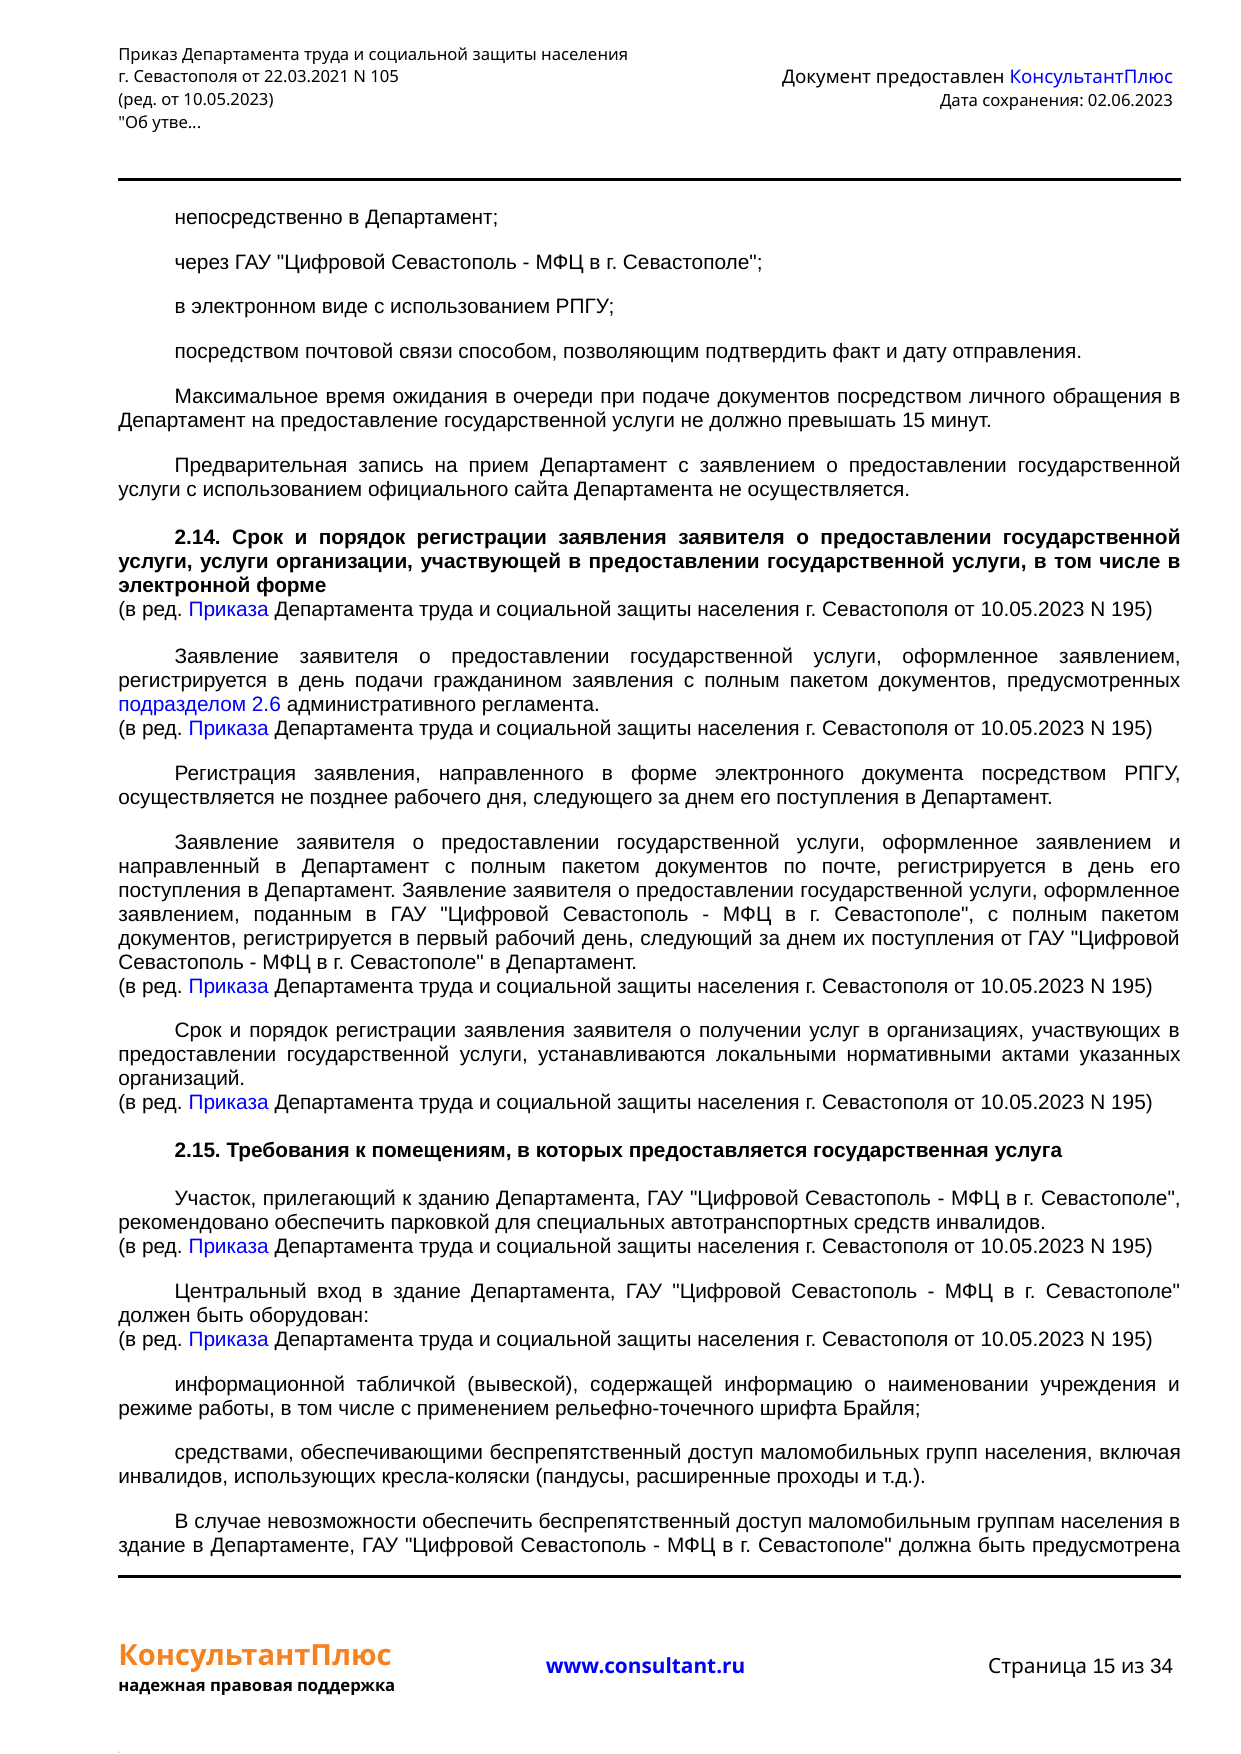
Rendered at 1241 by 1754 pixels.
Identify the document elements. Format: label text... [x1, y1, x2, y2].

text Заявление заявителя о предоставлении государственной услуги, оформленное заявлением, регистрируется в день подачи гражданином заявления с полным пакетом документов, предусмотренных подразделом 2.6 административного регламента. [118, 644, 1181, 716]
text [118, 1509, 1181, 1557]
text Регистрация заявления, направленного в форме электронного документа посредством РПГУ, осуществляется не позднее рабочего дня, следующего за днем его поступления в Департамент. [118, 761, 1181, 809]
text в электронном виде с использованием РПГУ; [118, 294, 1181, 318]
text (в ред. Приказа Департамента труда и социальной защиты населения г. Севастополя от 10.05.2023 N 195) [118, 596, 1181, 620]
text Максимальное время ожидания в очереди при подаче документов посредством личного обращения в Департамент на предоставление государственной услуги не должно превышать 15 минут. [118, 384, 1181, 432]
text непосредственно в Департамент; [118, 205, 1181, 229]
text Срок и порядок регистрации заявления заявителя о получении услуг в организациях, участвующих в предоставлении государственной услуги, устанавливаются локальными нормативными актами указанных организаций. [118, 1018, 1181, 1090]
text Участок, прилегающий к зданию Департамента, ГАУ "Цифровой Севастополь - МФЦ в г. Севастополе", рекомендовано обеспечить парковкой для специальных автотранспортных средств инвалидов. [118, 1186, 1181, 1234]
text Предварительная запись на прием Департамент с заявлением о предоставлении государственной услуги с использованием официального сайта Департамента не осуществляется. [118, 453, 1181, 501]
text посредством почтовой связи способом, позволяющим подтвердить факт и дату отправления. [118, 339, 1181, 363]
text через ГАУ "Цифровой Севастополь - МФЦ в г. Севастополе"; [118, 249, 1181, 273]
text (в ред. Приказа Департамента труда и социальной защиты населения г. Севастополя от 10.05.2023 N 195) [118, 973, 1181, 997]
text средствами, обеспечивающими беспрепятственный доступ маломобильных групп населения, включая инвалидов, использующих кресла-коляски (пандусы, расширенные проходы и т.д.). [118, 1440, 1181, 1488]
text (в ред. Приказа Департамента труда и социальной защиты населения г. Севастополя от 10.05.2023 N 195) [118, 1090, 1181, 1114]
title 2.14. Срок и порядок регистрации заявления заявителя о предоставлении государственной услуги, услуги организации, участвующей в предоставлении государственной услуги, в том числе в электронной форме [118, 524, 1181, 596]
text (в ред. Приказа Департамента труда и социальной защиты населения г. Севастополя от 10.05.2023 N 195) [118, 1234, 1181, 1258]
text Заявление заявителя о предоставлении государственной услуги, оформленное заявлением и направленный в Департамент с полным пакетом документов по почте, регистрируется в день его поступления в Департамент. Заявление заявителя о предоставлении государственной услуги, оформленное заявлением, поданным в ГАУ "Цифровой Севастополь - МФЦ в г. Севастополе", с полным пакетом документов, регистрируется в первый рабочий день, следующий за днем их поступления от ГАУ "Цифровой Севастополь - МФЦ в г. Севастополе" в Департамент. [118, 830, 1181, 973]
text (в ред. Приказа Департамента труда и социальной защиты населения г. Севастополя от 10.05.2023 N 195) [118, 1327, 1181, 1351]
title 2.15. Требования к помещениям, в которых предоставляется государственная услуга [118, 1138, 1181, 1162]
text информационной табличкой (вывеской), содержащей информацию о наименовании учреждения и режиме работы, в том числе с применением рельефно-точечного шрифта Брайля; [118, 1371, 1181, 1419]
text Центральный вход в здание Департамента, ГАУ "Цифровой Севастополь - МФЦ в г. Севастополе" должен быть оборудован: [118, 1279, 1181, 1327]
text (в ред. Приказа Департамента труда и социальной защиты населения г. Севастополя от 10.05.2023 N 195) [118, 716, 1181, 740]
